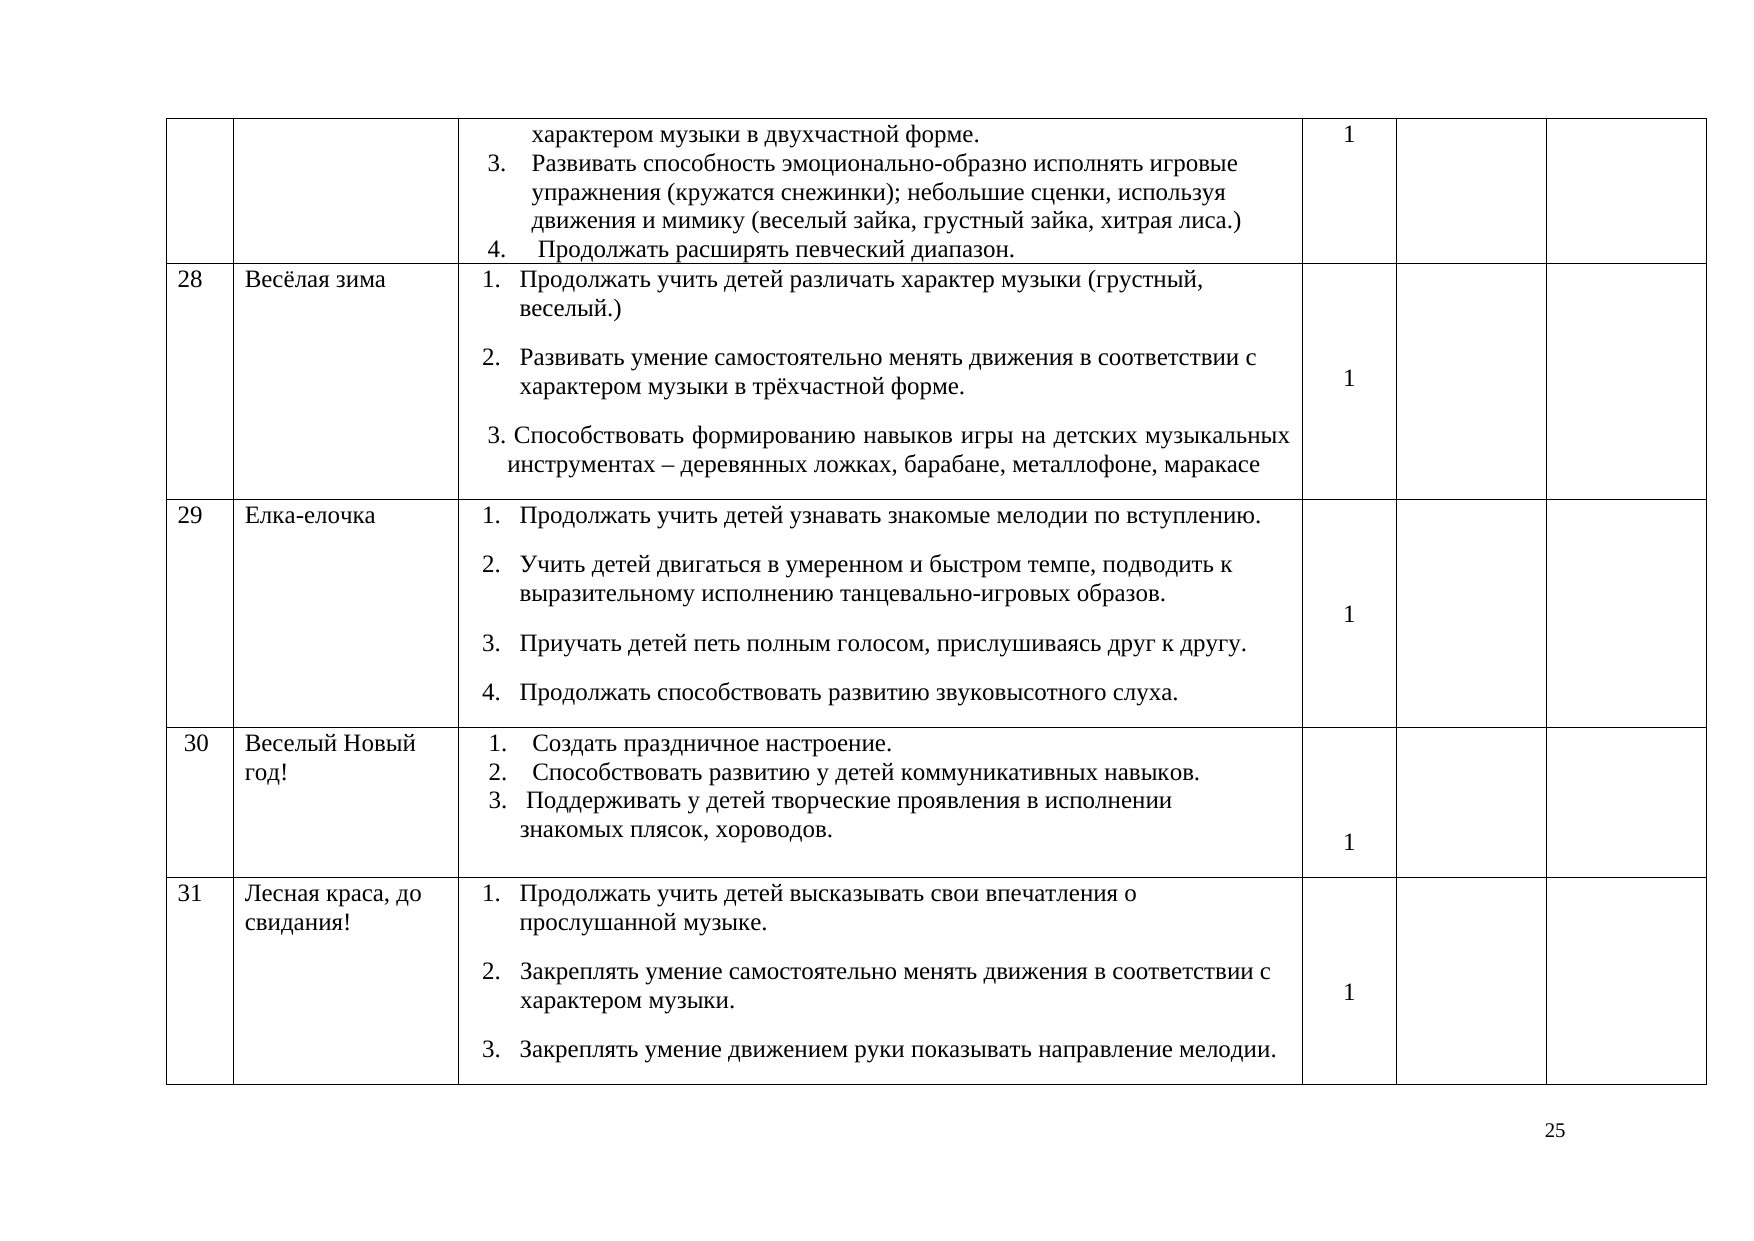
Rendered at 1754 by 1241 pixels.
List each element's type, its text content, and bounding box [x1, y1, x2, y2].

table_cell 30 [167, 728, 233, 877]
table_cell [459, 119, 1302, 263]
table_cell [1397, 878, 1546, 1084]
table_cell 31 [167, 878, 233, 1084]
table_cell [1547, 264, 1706, 499]
table_cell [1397, 500, 1546, 727]
table_cell 1 [1303, 264, 1396, 499]
table_cell [1397, 119, 1546, 263]
table_cell 1 [1303, 878, 1396, 1084]
table_cell [1547, 728, 1706, 877]
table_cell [234, 878, 458, 1084]
table_cell 1 [1303, 500, 1396, 727]
table_cell 29 [167, 500, 233, 727]
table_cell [234, 119, 458, 263]
table_cell 1 [1303, 119, 1396, 263]
table_cell [1547, 119, 1706, 263]
table_cell 27 [167, 119, 233, 263]
table_cell [1397, 728, 1546, 877]
table_cell 28 [167, 264, 233, 499]
table_cell 1 [1303, 728, 1396, 877]
table_cell 1. Продолжать учить детей различать характер музыки (грустный, веселый.) 2. Развивать умение самостоятельно менять движения в соответствии с характером музыки в трёхчастной форме. 3. Способствовать формированию навыков игры на детских музыкальных инструментах – деревянных ложках, барабане, металлофоне, маракасе [459, 264, 1302, 499]
table_cell [1547, 878, 1706, 1084]
table_cell Веселый Новый год! [234, 728, 458, 877]
table_cell [1547, 500, 1706, 727]
table_cell Елка-елочка [234, 500, 458, 727]
table_cell 1. Продолжать учить детей узнавать знакомые мелодии по вступлению. 2. Учить детей двигаться в умеренном и быстром темпе, подводить к выразительному исполнению танцевально-игровых образов. 3. Приучать детей петь полным голосом, прислушиваясь друг к другу. 4. Продолжать способствовать развитию звуковысотного слуха. [459, 500, 1302, 727]
table_cell Создать праздничное настроение. Способствовать развитию у детей коммуникативных навыков. Поддерживать у детей творческие проявления в исполнении знакомых плясок, хороводов. [459, 728, 1302, 877]
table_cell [459, 878, 1302, 1084]
table_cell [1397, 264, 1546, 499]
table_cell Весёлая зима [234, 264, 458, 499]
